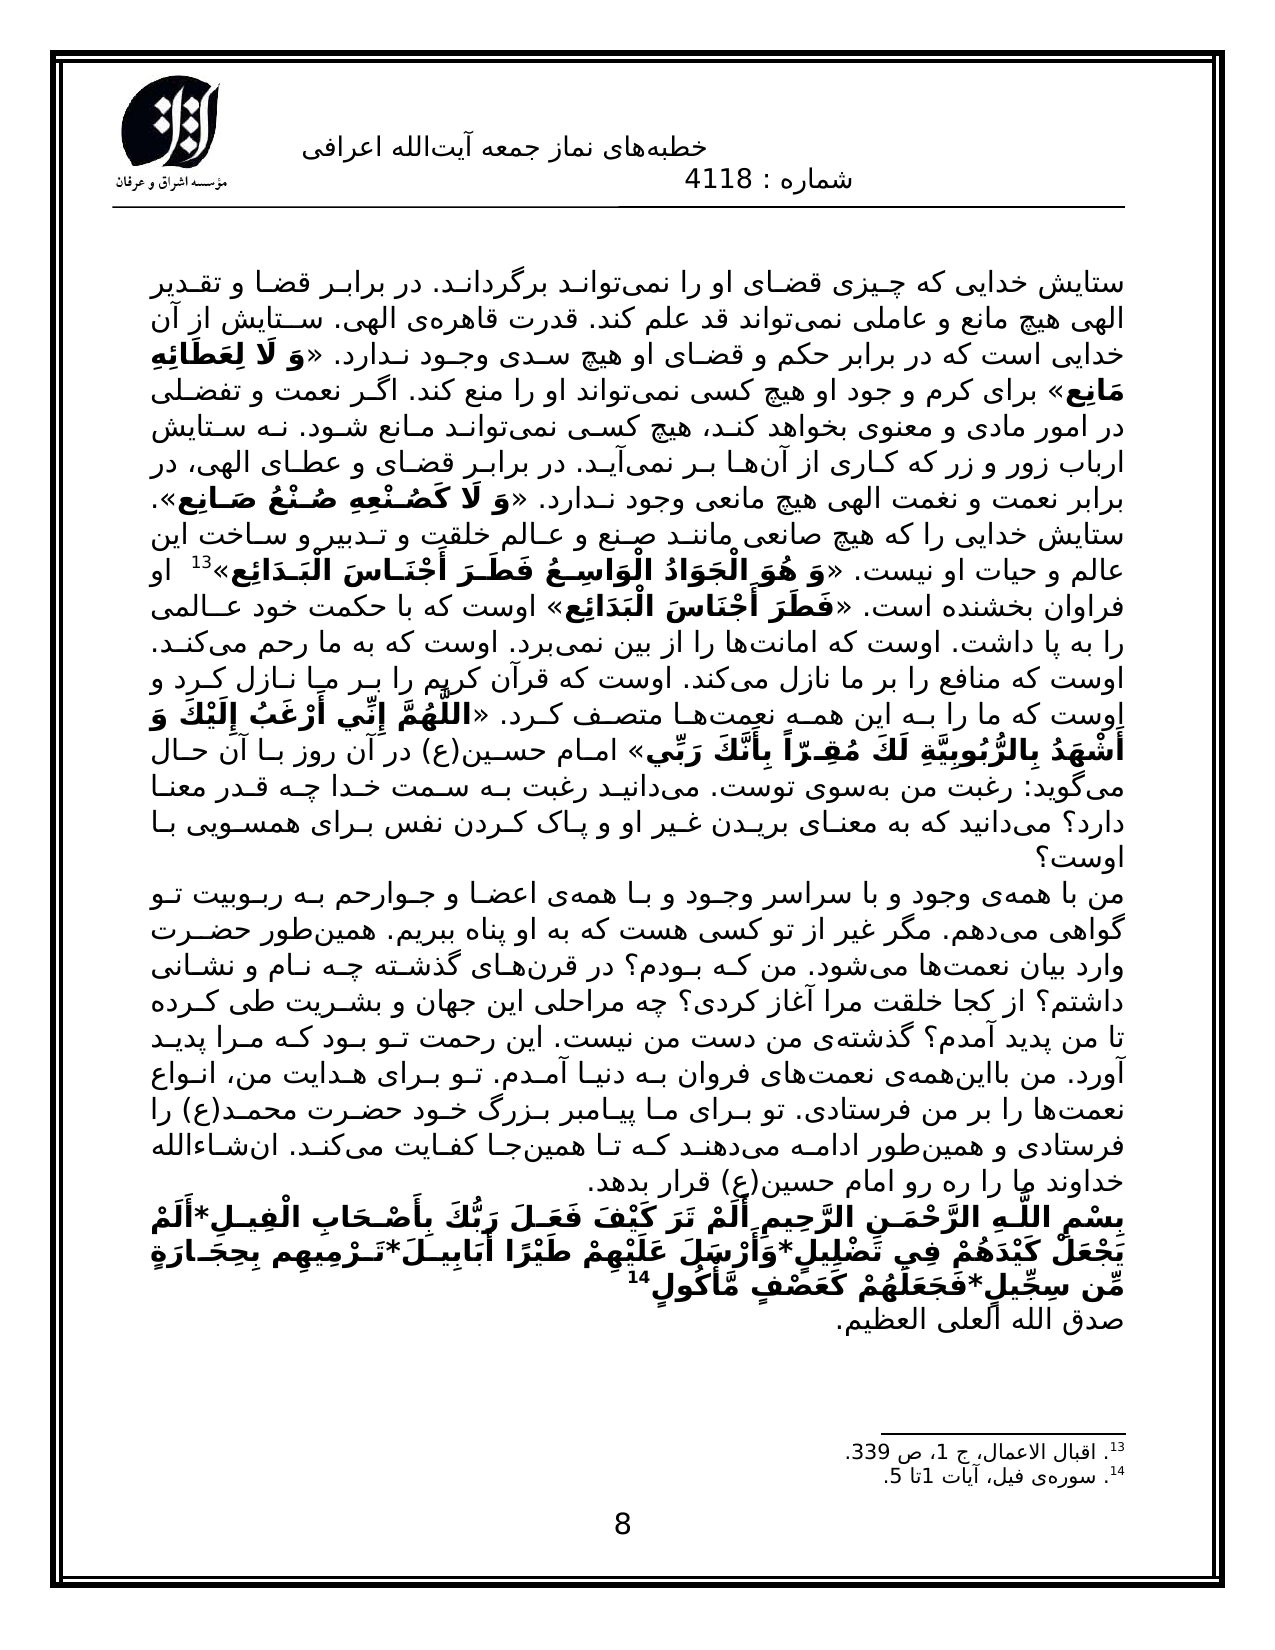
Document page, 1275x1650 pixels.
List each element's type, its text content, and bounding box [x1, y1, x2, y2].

picture [112, 75, 228, 192]
text صدق الله العلی العظیم. [150, 1302, 1125, 1336]
text بِسْمِ اللَّـهِ الرَّحْمَـنِ الرَّحِيمِ أَلَمْ تَرَ كَيْفَ فَعَلَ رَبُّكَ بِأَصْحَابِ الْفِيلِ*أَلَمْ يَجْعَلْ كَيْدَهُمْ فِي تَضْلِيلٍ*وَأَرْسَلَ عَلَيْهِمْ طَيْرًا أَبَابِيلَ*تَرْمِيهِم بِحِجَارَةٍ مِّن سِجِّيلٍ*فَجَعَلَهُمْ كَعَصْفٍ مَّأْكُولٍ [150, 1200, 1125, 1302]
text من با همه‌ی وجود و با سراسر وجود و با همه‌ی اعضا و جوارحم به ربوبیت تو گواهی می‌دهم. مگر غیر از تو کسی هست که به او پناه ببریم. همین‌طور حضرت وارد بیان نعمت‌ها می‌شود. من که بودم؟ در قرن‌های گذشته چه نام و نشانی داشتم؟ از کجا خلقت مرا آغاز کردی؟ چه مراحلی این جهان و بشریت طی کرده تا من پدید آمدم؟ گذشته‌ی من دست من نیست. این رحمت تو بود که مرا پدید آورد. من بااین‌همه‌ی نعمت‌های فروان به دنیا آمدم. تو برای هدایت من، انواع نعمت‌ها را بر من فرستادی. تو برای ما پیامبر بزرگ خود حضرت محمد(ع) را فرستادی و همین‌طور ادامه می‌دهند که تا همین‌جا کفایت می‌کند. ان‌شاءالله خداوند ما را ره رو امام حسین(ع) قرار بدهد. [150, 877, 1125, 1198]
text ستایش خدایی که چیزی قضای او را نمی‌تواند برگرداند. در برابر قضا و تقدیر الهی هیچ مانع و عاملی نمی‌تواند قد علم کند. قدرت قاهره‌ی الهی. ستایش از آن خدایی است که در برابر حکم و قضای او هیچ سدی وجود ندارد. «وَ لَا لِعَطَائِهِ مَانِع‏» برای کرم و جود او هیچ کسی نمی‌تواند او را منع کند. اگر نعمت و تفضلی در امور مادی و معنوی بخواهد کند، هیچ کسی نمی‌تواند مانع شود. نه ستایش ارباب زور و زر که کاری از آن‌ها بر نمی‌آید. در برابر قضای و عطای الهی، در برابر نعمت و نغمت الهی هیچ مانعی وجود ندارد. «وَ لَا كَصُنْعِهِ صُنْعُ صَانِع‏». ستایش خدایی را که هیچ صانعی مانند صنع و عالم خلقت و تدبیر و ساخت این عالم و حیات او نیست. «وَ هُوَ الْجَوَادُ الْوَاسِعُ فَطَرَ أَجْنَاسَ الْبَدَائِع‏» ‏ او فراوان بخشنده است. «فَطَرَ أَجْنَاسَ الْبَدَائِع‏» اوست که با حکمت خود عالمی را به پا داشت. اوست که امانت‌ها را از بین نمی‌برد. اوست که به ما رحم می‌کند. اوست که منافع را بر ما نازل می‌کند. اوست که قرآن کریم را بر ما نازل کرد و اوست که ما را به این همه نعمت‌ها متصف کرد. «اللَّهُمَّ إِنِّي أَرْغَبُ إِلَيْكَ وَ أَشْهَدُ بِالرُّبُوبِيَّةِ لَكَ مُقِرّاً بِأَنَّكَ رَبِّي‏» امام حسین(ع) در آن روز با آن حال می‌گوید: رغبت من به‌سوی توست. می‌دانید رغبت به سمت خدا چه قدر معنا دارد؟ می‌دانید که به معنای بریدن غیر او و پاک کردن نفس برای همسویی با اوست؟ [150, 266, 1125, 875]
